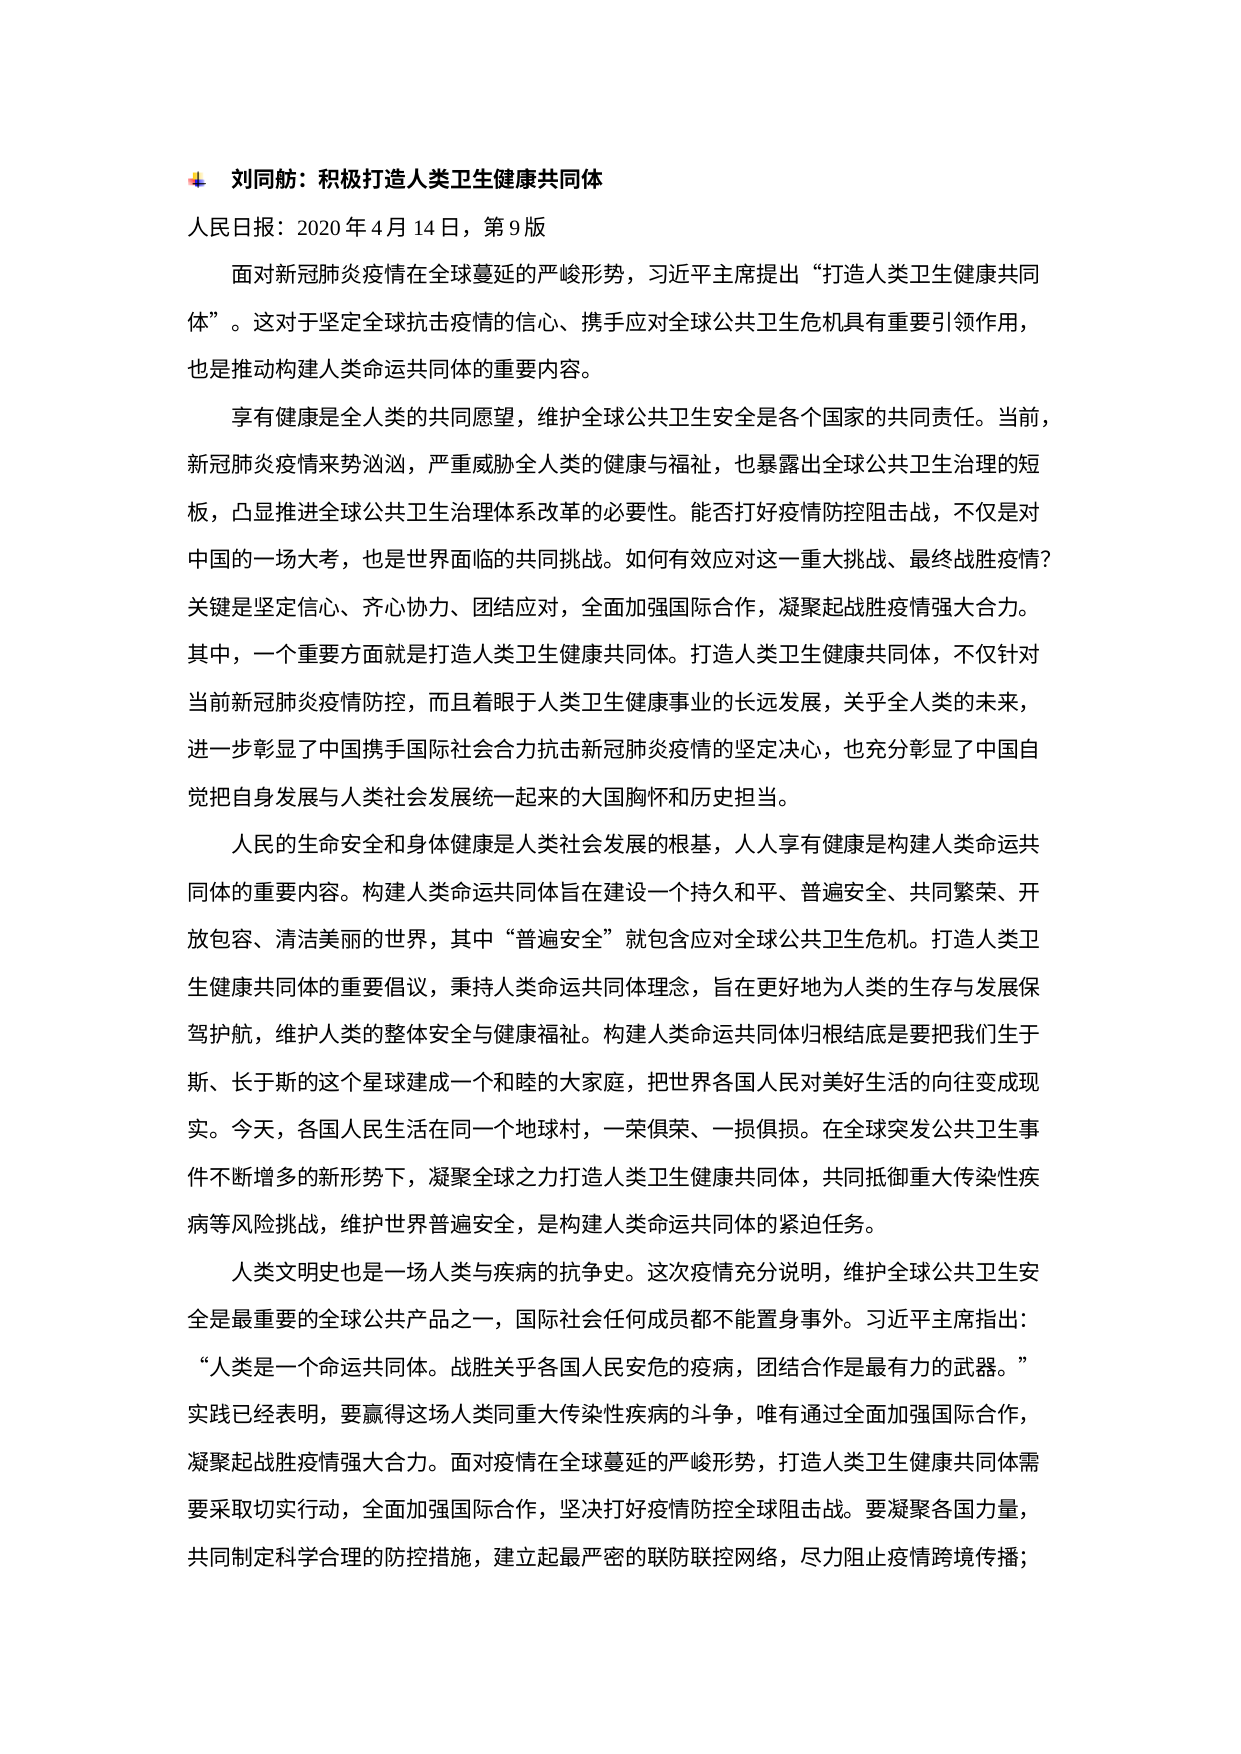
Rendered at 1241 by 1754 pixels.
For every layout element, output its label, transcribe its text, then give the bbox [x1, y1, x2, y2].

text 享有健康是全人类的共同愿望，维护全球公共卫生安全是各个国家的共同责任。当前，新冠肺炎疫情来势汹汹，严重威胁全人类的健康与福祉，也暴露出全球公共卫生治理的短板，凸显推进全球公共卫生治理体系改革的必要性。能否打好疫情防控阻击战，不仅是对中国的一场大考，也是世界面临的共同挑战。如何有效应对这一重大挑战、最终战胜疫情？关键是坚定信心、齐心协力、团结应对，全面加强国际合作，凝聚起战胜疫情强大合力。其中，一个重要方面就是打造人类卫生健康共同体。打造人类卫生健康共同体，不仅针对当前新冠肺炎疫情防控，而且着眼于人类卫生健康事业的长远发展，关乎全人类的未来，进一步彰显了中国携手国际社会合力抗击新冠肺炎疫情的坚定决心，也充分彰显了中国自觉把自身发展与人类社会发展统一起来的大国胸怀和历史担当。 [187, 399, 1053, 811]
text 人民日报：2020年4月14日，第9版 [187, 209, 1053, 241]
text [187, 1254, 1053, 1571]
picture [188, 170, 206, 188]
text 面对新冠肺炎疫情在全球蔓延的严峻形势，习近平主席提出“打造人类卫生健康共同体”。这对于坚定全球抗击疫情的信心、携手应对全球公共卫生危机具有重要引领作用，也是推动构建人类命运共同体的重要内容。 [187, 257, 1053, 384]
text 人民的生命安全和身体健康是人类社会发展的根基，人人享有健康是构建人类命运共同体的重要内容。构建人类命运共同体旨在建设一个持久和平、普遍安全、共同繁荣、开放包容、清洁美丽的世界，其中“普遍安全”就包含应对全球公共卫生危机。打造人类卫生健康共同体的重要倡议，秉持人类命运共同体理念，旨在更好地为人类的生存与发展保驾护航，维护人类的整体安全与健康福祉。构建人类命运共同体归根结底是要把我们生于斯、长于斯的这个星球建成一个和睦的大家庭，把世界各国人民对美好生活的向往变成现实。今天，各国人民生活在同一个地球村，一荣俱荣、一损俱损。在全球突发公共卫生事件不断增多的新形势下，凝聚全球之力打造人类卫生健康共同体，共同抵御重大传染性疾病等风险挑战，维护世界普遍安全，是构建人类命运共同体的紧迫任务。 [187, 827, 1053, 1239]
list 刘同舫：积极打造人类卫生健康共同体 [187, 162, 1053, 194]
